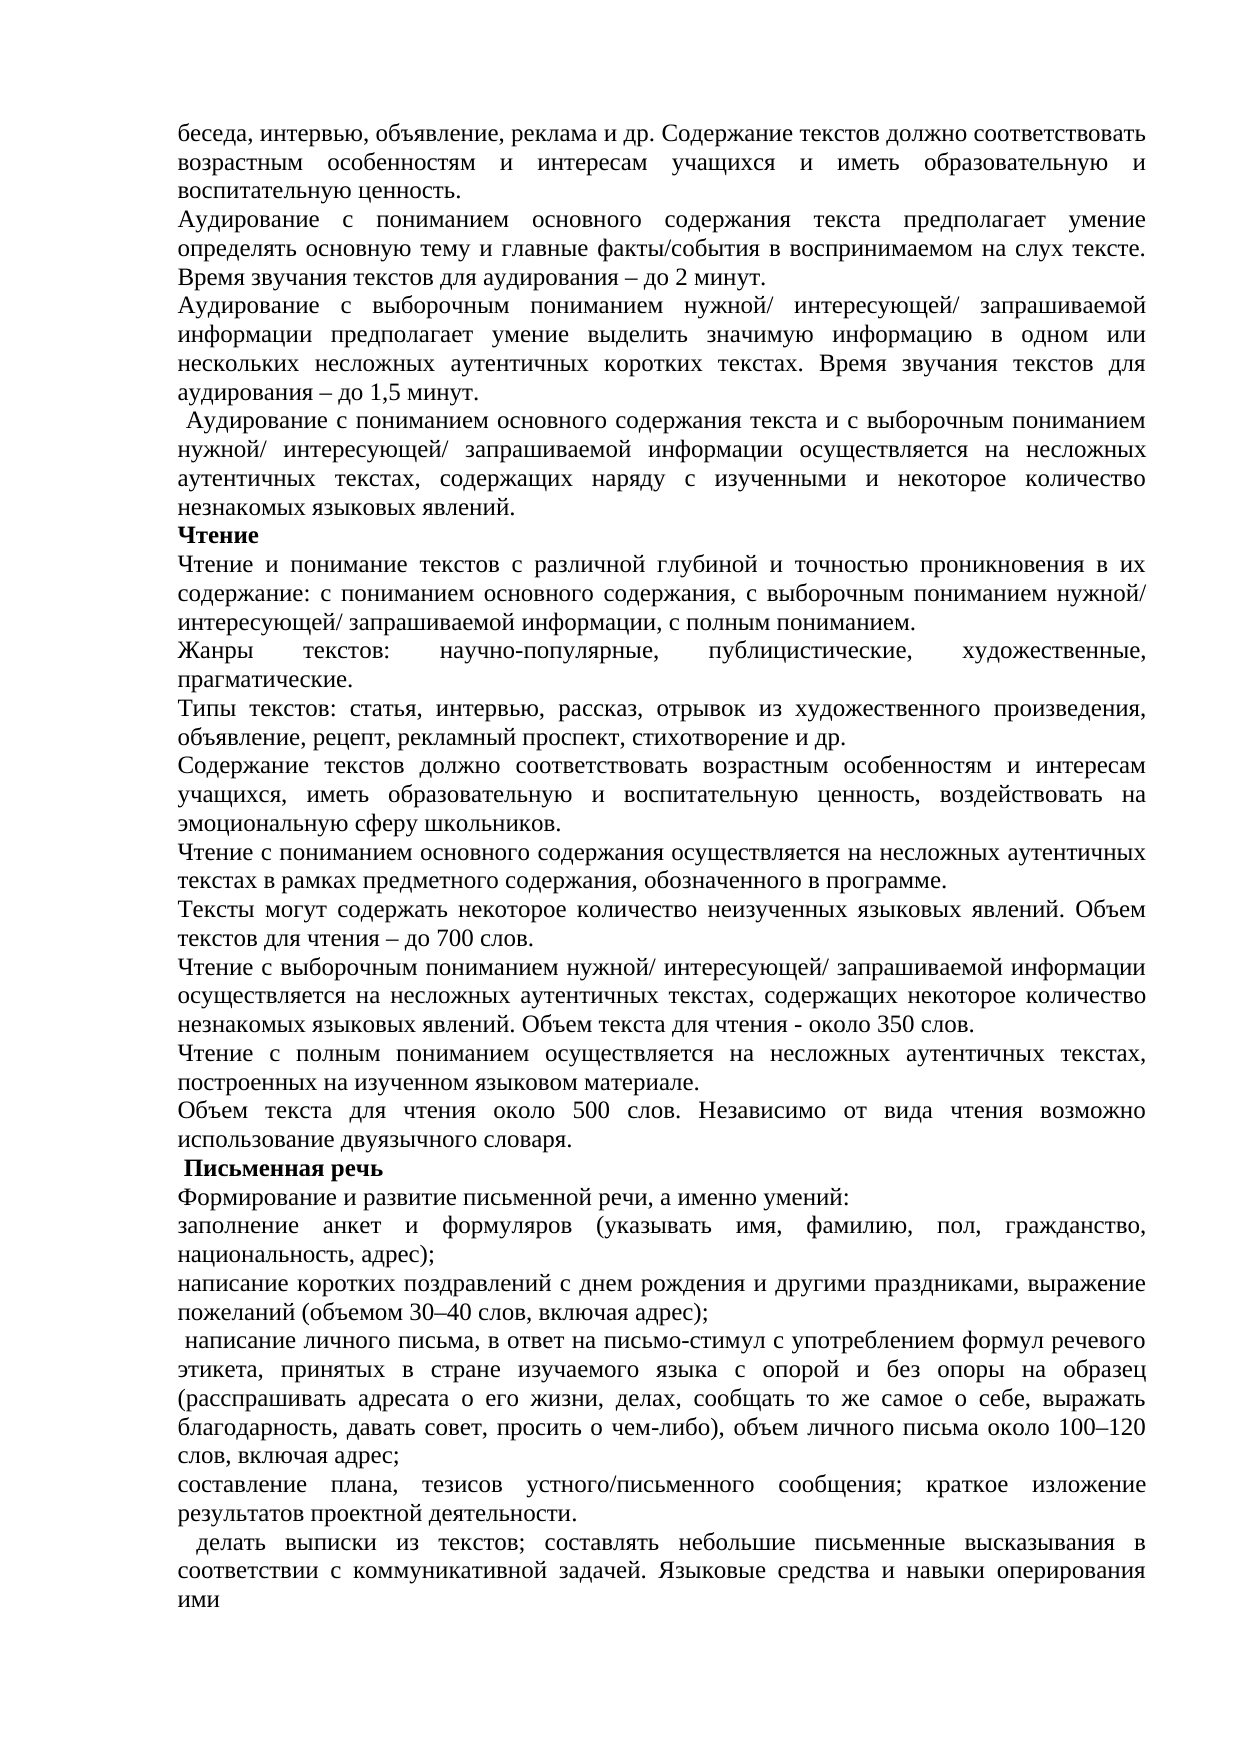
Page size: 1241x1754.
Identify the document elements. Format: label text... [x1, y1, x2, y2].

text Чтение с выборочным пониманием нужной/ интересующей/ запрашиваемой информации осуществляется на несложных аутентичных текстах, содержащих некоторое количество незнакомых языковых явлений. Объем текста для чтения - около 350 слов. [177, 952, 1147, 1038]
text Аудирование с пониманием основного содержания текста и с выборочным пониманием нужной/ интересующей/ запрашиваемой информации осуществляется на несложных аутентичных текстах, содержащих наряду с изученными и некоторое количество незнакомых языковых явлений. [177, 406, 1147, 521]
text делать выписки из текстов; составлять небольшие письменные высказывания в соответствии с коммуникативной задачей. Языковые средства и навыки оперирования ими [177, 1527, 1147, 1613]
text Чтение с полным пониманием осуществляется на несложных аутентичных текстах, построенных на изученном языковом материале. [177, 1038, 1147, 1096]
text Тексты могут содержать некоторое количество неизученных языковых явлений. Объем текстов для чтения – до 700 слов. [177, 894, 1147, 952]
text Аудирование с пониманием основного содержания текста предполагает умение определять основную тему и главные факты/события в воспринимаемом на слух тексте. Время звучания текстов для аудирования – до 2 минут. [177, 204, 1147, 291]
text Формирование и развитие письменной речи, а именно умений: [177, 1182, 1147, 1211]
text Типы текстов: статья, интервью, рассказ, отрывок из художественного произведения, объявление, рецепт, рекламный проспект, стихотворение и др. [177, 693, 1147, 751]
text Чтение с пониманием основного содержания осуществляется на несложных аутентичных текстах в рамках предметного содержания, обозначенного в программе. [177, 837, 1147, 894]
text Объем текста для чтения около 500 слов. Независимо от вида чтения возможно использование двуязычного словаря. [177, 1096, 1147, 1153]
text Чтение и понимание текстов с различной глубиной и точностью проникновения в их содержание: с пониманием основного содержания, с выборочным пониманием нужной/ интересующей/ запрашиваемой информации, с полным пониманием. [177, 549, 1147, 636]
text написание личного письма, в ответ на письмо-стимул с употреблением формул речевого этикета, принятых в стране изучаемого языка с опорой и без опоры на образец (расспрашивать адресата о его жизни, делах, сообщать то же самое о себе, выражать благодарность, давать совет, просить о чем-либо), объем личного письма около 100–120 слов, включая адрес; [177, 1326, 1147, 1469]
text Жанры текстов: научно-популярные, публицистические, художественные, прагматические. [177, 636, 1147, 693]
text Содержание текстов должно соответствовать возрастным особенностям и интересам учащихся, иметь образовательную и воспитательную ценность, воздействовать на эмоциональную сферу школьников. [177, 751, 1147, 837]
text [177, 118, 1147, 204]
text Аудирование с выборочным пониманием нужной/ интересующей/ запрашиваемой информации предполагает умение выделить значимую информацию в одном или нескольких несложных аутентичных коротких текстах. Время звучания текстов для аудирования – до 1,5 минут. [177, 291, 1147, 406]
text заполнение анкет и формуляров (указывать имя, фамилию, пол, гражданство, национальность, адрес); [177, 1211, 1147, 1268]
text написание коротких поздравлений с днем рождения и другими праздниками, выражение пожеланий (объемом 30–40 слов, включая адрес); [177, 1268, 1147, 1326]
text Письменная речь [177, 1153, 1147, 1182]
text составление плана, тезисов устного/письменного сообщения; краткое изложение результатов проектной деятельности. [177, 1469, 1147, 1527]
text Чтение [177, 521, 1147, 549]
